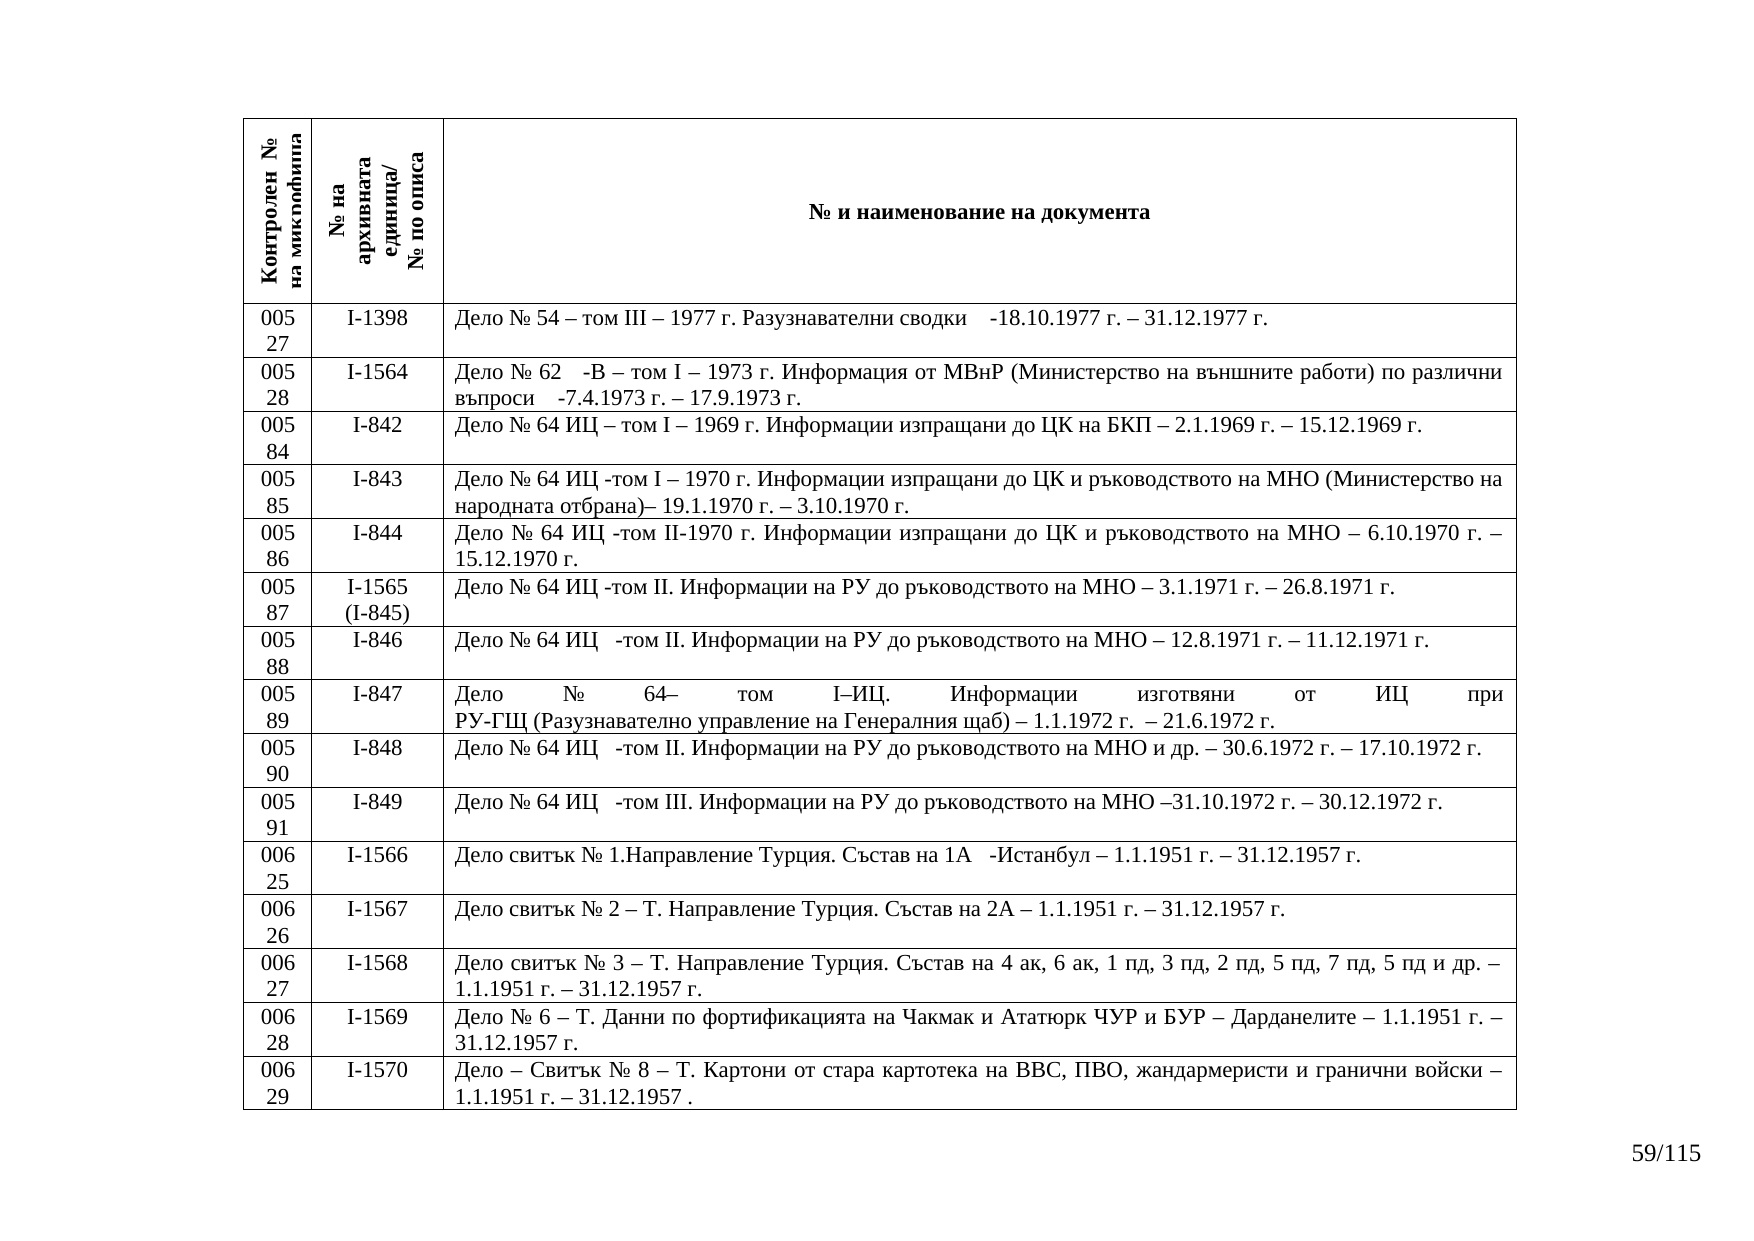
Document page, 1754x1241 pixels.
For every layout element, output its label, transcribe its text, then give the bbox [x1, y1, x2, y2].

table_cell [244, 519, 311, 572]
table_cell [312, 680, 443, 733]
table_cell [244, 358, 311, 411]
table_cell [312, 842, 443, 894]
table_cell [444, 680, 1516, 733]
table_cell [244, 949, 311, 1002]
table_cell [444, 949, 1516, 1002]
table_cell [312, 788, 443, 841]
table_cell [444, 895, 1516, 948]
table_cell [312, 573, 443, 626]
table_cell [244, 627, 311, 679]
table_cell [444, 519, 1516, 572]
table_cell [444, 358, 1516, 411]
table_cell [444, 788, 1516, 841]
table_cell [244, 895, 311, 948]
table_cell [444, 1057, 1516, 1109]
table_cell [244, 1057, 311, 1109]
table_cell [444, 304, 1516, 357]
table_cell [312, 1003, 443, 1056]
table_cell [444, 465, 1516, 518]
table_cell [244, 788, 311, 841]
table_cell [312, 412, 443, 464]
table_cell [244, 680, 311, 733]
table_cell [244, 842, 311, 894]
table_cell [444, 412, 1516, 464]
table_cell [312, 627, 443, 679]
table_header Контролен № на микрофиша [244, 119, 311, 303]
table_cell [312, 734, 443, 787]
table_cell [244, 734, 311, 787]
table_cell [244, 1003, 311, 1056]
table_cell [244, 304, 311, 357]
table_header № и наименование на документа [444, 119, 1516, 303]
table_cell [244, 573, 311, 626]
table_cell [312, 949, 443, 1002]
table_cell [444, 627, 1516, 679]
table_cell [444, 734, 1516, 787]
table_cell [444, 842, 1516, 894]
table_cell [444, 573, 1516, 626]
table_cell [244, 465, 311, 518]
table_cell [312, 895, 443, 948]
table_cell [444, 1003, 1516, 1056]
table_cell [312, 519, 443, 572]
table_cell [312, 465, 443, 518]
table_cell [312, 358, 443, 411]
table_header № на архивната единица/ № по описа [312, 119, 443, 303]
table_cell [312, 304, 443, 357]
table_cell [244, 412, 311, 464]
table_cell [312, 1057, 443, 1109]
